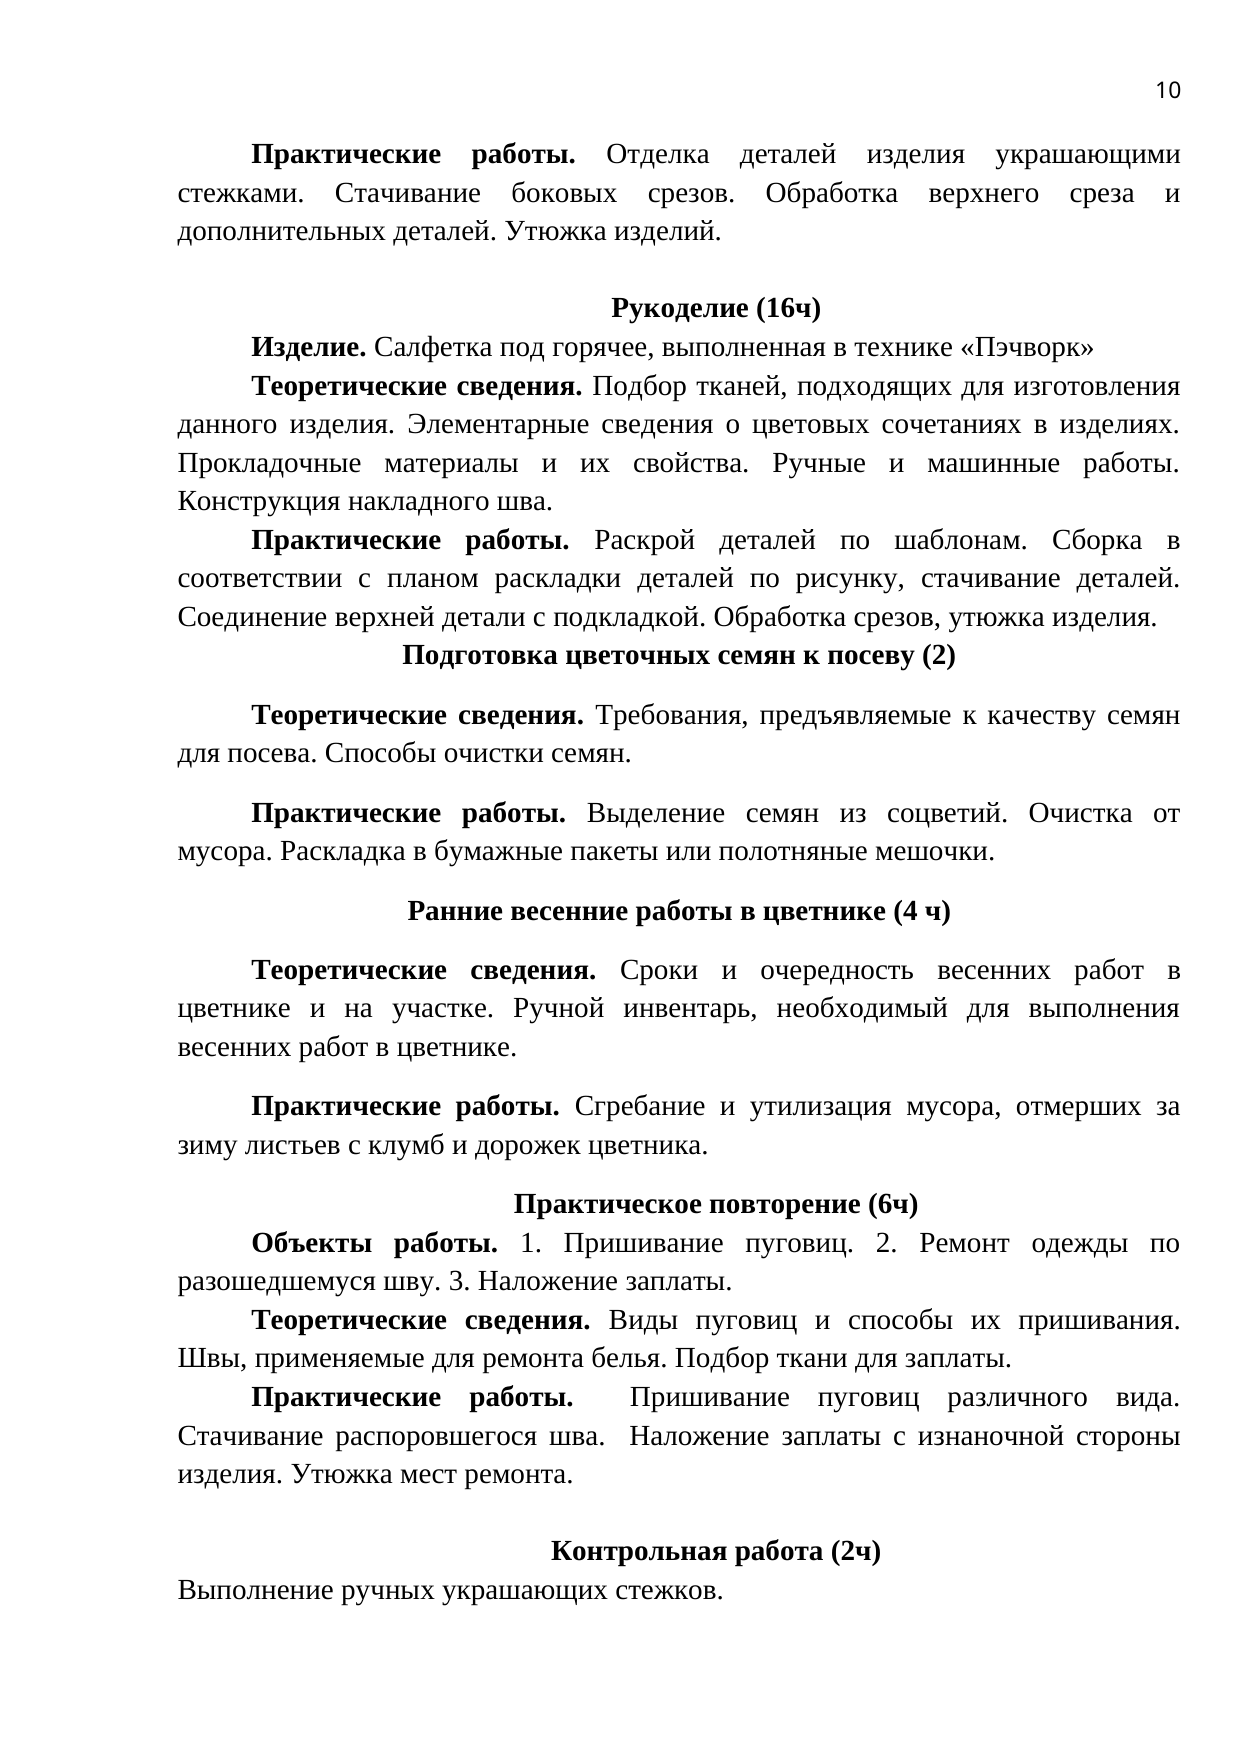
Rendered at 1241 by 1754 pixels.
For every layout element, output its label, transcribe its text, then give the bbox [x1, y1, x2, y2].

text Подготовка цветочных семян к посеву (2) [177, 637, 1181, 671]
text Практические работы. Сгребание и утилизация мусора, отмерших за зиму листьев с клумб и дорожек цветника. [177, 1088, 1181, 1161]
text Изделие. Салфетка под горячее, выполненная в технике «Пэчворк» [177, 329, 1181, 363]
text Практические работы. Отделка деталей изделия украшающими стежками. Стачивание боковых срезов. Обработка верхнего среза и дополнительных деталей. Утюжка изделий. [177, 136, 1181, 247]
text Выполнение ручных украшающих стежков. [177, 1572, 1181, 1605]
text Практические работы. Выделение семян из соцветий. Очистка от мусора. Раскладка в бумажные пакеты или полотняные мешочки. [177, 795, 1181, 867]
text Рукоделие (16ч) [177, 291, 1181, 324]
text Практические работы. Пришивание пуговиц различного вида. Стачивание распоровшегося шва. Наложение заплаты с изнаночной стороны изделия. Утюжка мест ремонта. [177, 1379, 1181, 1490]
text Практическое повторение (6ч) [177, 1186, 1181, 1220]
text Практические работы. Раскрой деталей по шаблонам. Сборка в соответствии с планом раскладки деталей по рисунку, стачивание деталей. Соединение верхней детали с подкладкой. Обработка срезов, утюжка изделия. [177, 522, 1181, 632]
text Теоретические сведения. Виды пуговиц и способы их пришивания. Швы, применяемые для ремонта белья. Подбор ткани для заплаты. [177, 1302, 1181, 1374]
text Теоретические сведения. Подбор тканей, подходящих для изготовления данного изделия. Элементарные сведения о цветовых сочетаниях в изделиях. Прокладочные материалы и их свойства. Ручные и машинные работы. Конструкция накладного шва. [177, 368, 1181, 517]
text Ранние весенние работы в цветнике (4 ч) [177, 893, 1181, 926]
text Теоретические сведения. Требования, предъявляемые к качеству семян для посева. Способы очистки семян. [177, 697, 1181, 769]
text Объекты работы. 1. Пришивание пуговиц. 2. Ремонт одежды по разошедшемуся шву. 3. Наложение заплаты. [177, 1225, 1181, 1297]
text Контрольная работа (2ч) [177, 1533, 1181, 1567]
text Теоретические сведения. Сроки и очередность весенних работ в цветнике и на участке. Ручной инвентарь, необходимый для выполнения весенних работ в цветнике. [177, 952, 1181, 1063]
